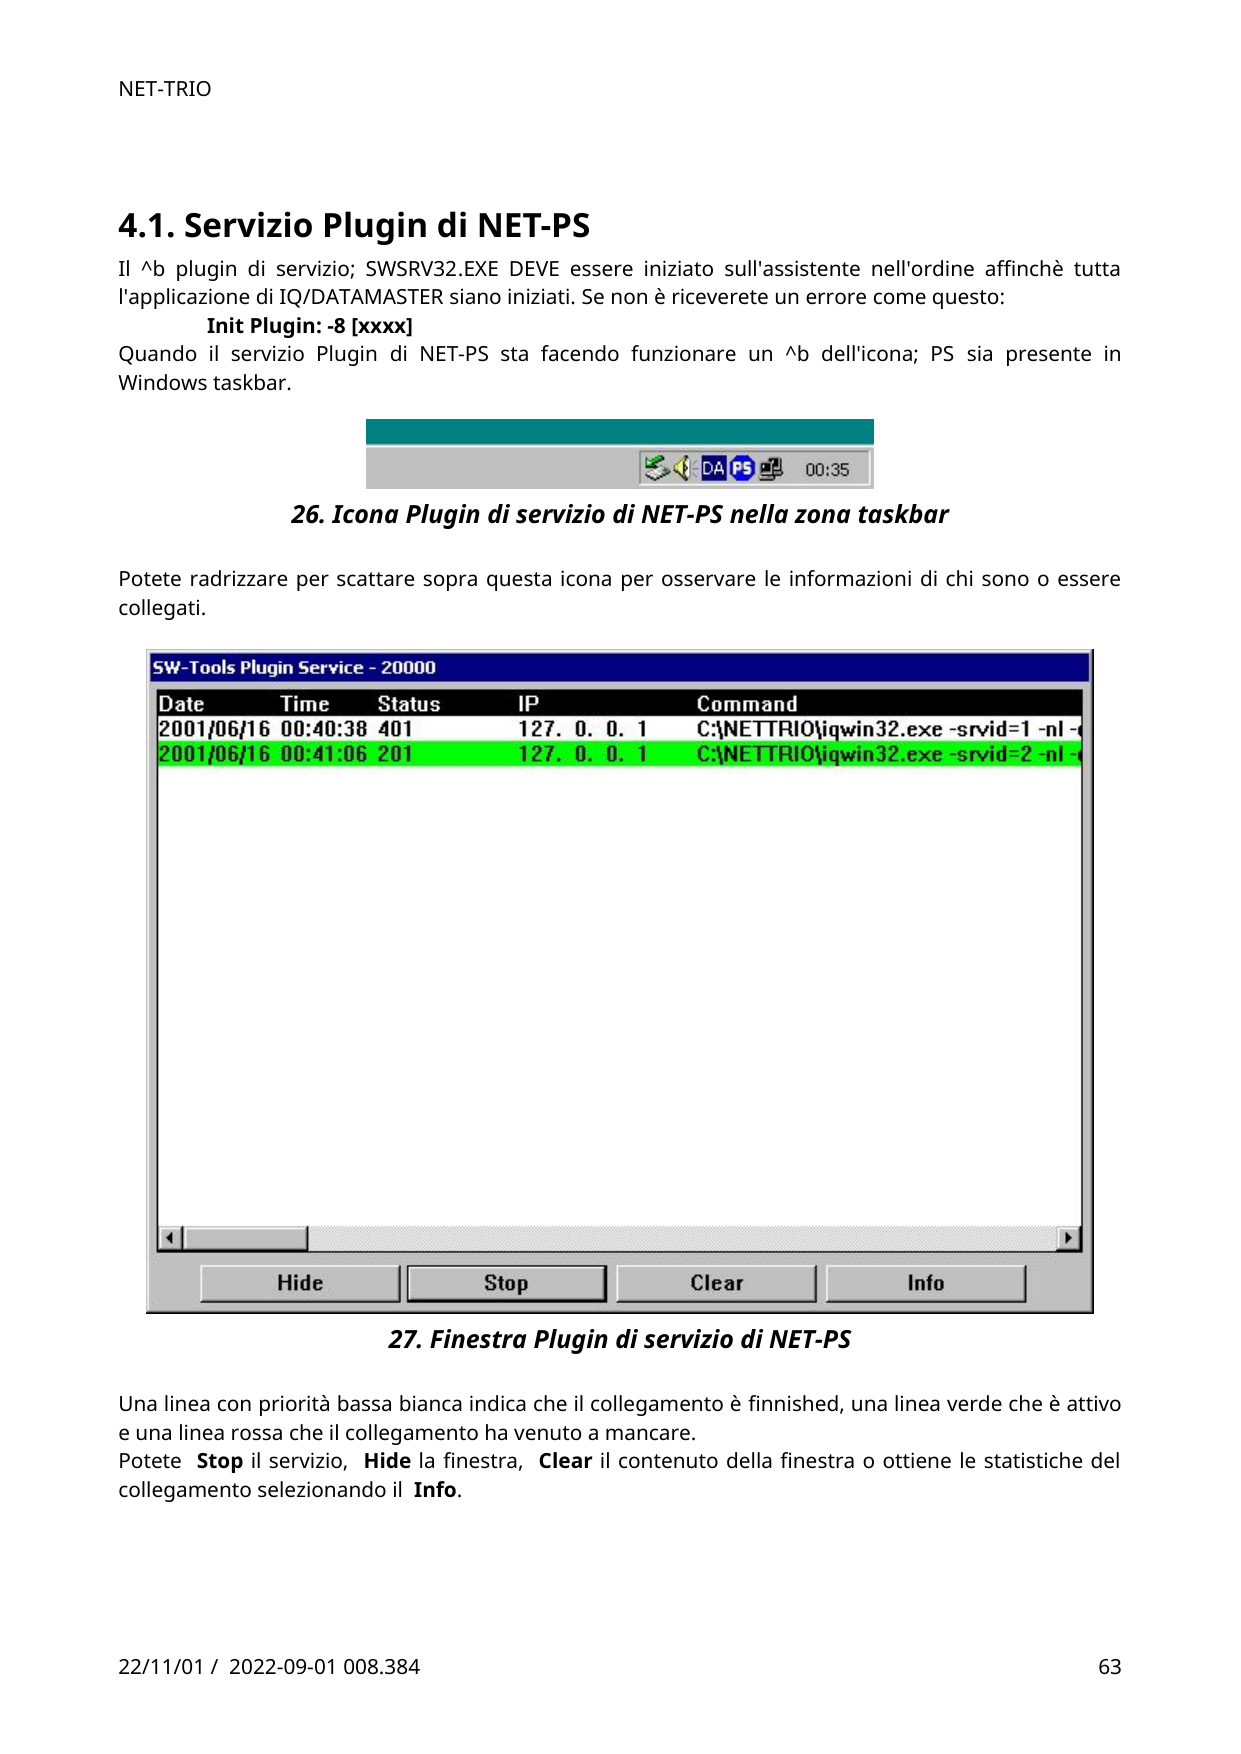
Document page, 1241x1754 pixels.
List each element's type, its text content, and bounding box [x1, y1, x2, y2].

picture [366, 419, 874, 489]
text Il ^b plugin di servizio; SWSRV32.EXE DEVE essere iniziato sull'assistente nell'ordine affinchè tutta l'applicazione di IQ/DATAMASTER siano iniziati. Se non è riceverete un errore come questo: [118, 254, 1122, 311]
text Potete Stop il servizio, Hide la finestra, Clear il contenuto della finestra o ottiene le statistiche del collegamento selezionando il Info. [118, 1446, 1122, 1503]
text Init Plugin: -8 [xxxx] [207, 311, 1122, 339]
subtitle 27. Finestra Plugin di servizio di NET-PS [118, 1322, 1122, 1356]
subtitle 26. Icona Plugin di servizio di NET-PS nella zona taskbar [118, 497, 1122, 531]
text Potete radrizzare per scattare sopra questa icona per osservare le informazioni di chi sono o essere collegati. [118, 564, 1122, 621]
picture [146, 649, 1094, 1314]
text Una linea con priorità bassa bianca indica che il collegamento è finnished, una linea verde che è attivo e una linea rossa che il collegamento ha venuto a mancare. [118, 1389, 1122, 1446]
text Quando il servizio Plugin di NET-PS sta facendo funzionare un ^b dell'icona; PS sia presente in Windows taskbar. [118, 339, 1122, 396]
subtitle 4.1. Servizio Plugin di NET-PS [118, 202, 1122, 248]
